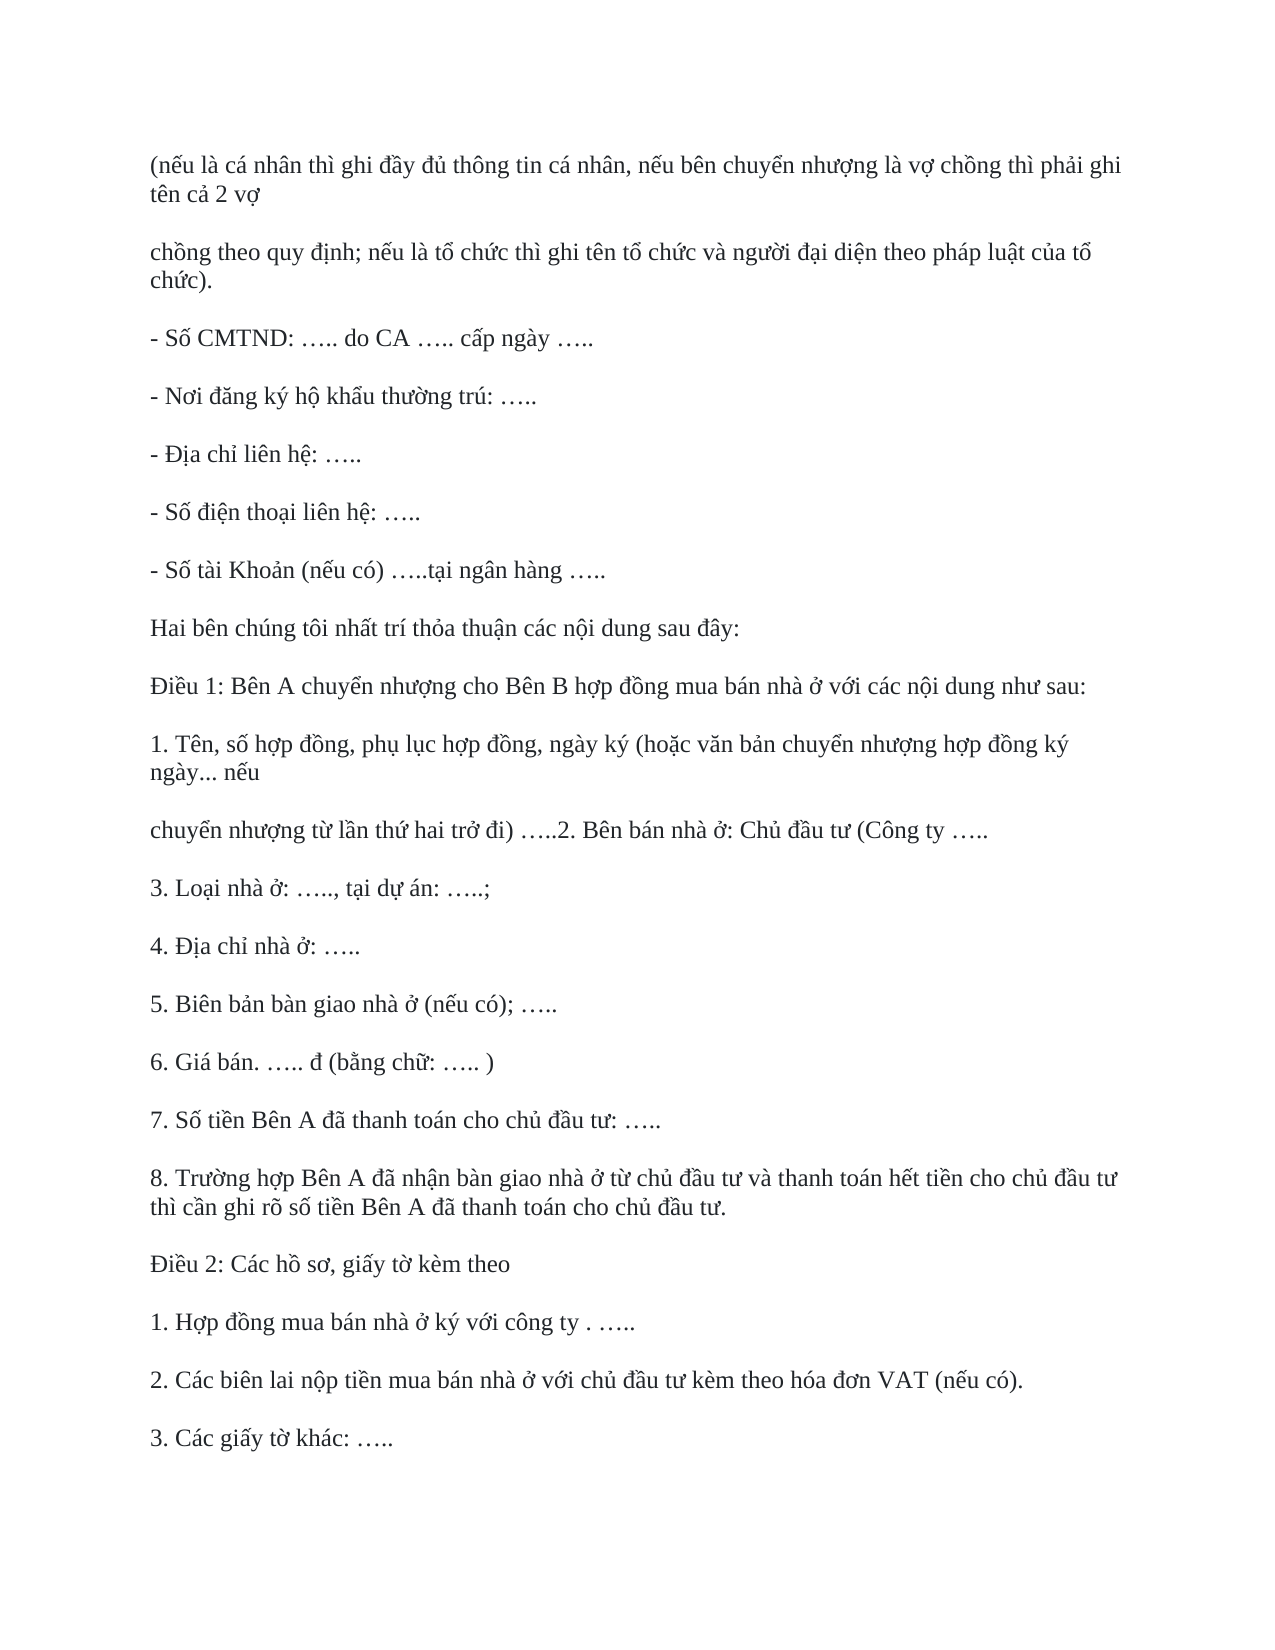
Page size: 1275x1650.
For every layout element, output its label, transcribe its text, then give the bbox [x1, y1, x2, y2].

text Điều 1: Bên A chuyển nhượng cho Bên B hợp đồng mua bán nhà ở với các nội dung như sau: [150, 671, 1125, 699]
text 4. Địa chỉ nhà ở: ….. [150, 931, 1125, 960]
text 3. Loại nhà ở: ….., tại dự án: …..; [150, 873, 1125, 902]
text 5. Biên bản bàn giao nhà ở (nếu có); ….. [150, 989, 1125, 1018]
text chồng theo quy định; nếu là tổ chức thì ghi tên tổ chức và người đại diện theo pháp luật của tổ chức). [150, 237, 1125, 294]
text 6. Giá bán. ….. đ (bằng chữ: ….. ) [150, 1047, 1125, 1076]
text - Số tài Khoản (nếu có) …..tại ngân hàng ….. [150, 555, 1125, 584]
text 1. Tên, số hợp đồng, phụ lục hợp đồng, ngày ký (hoặc văn bản chuyển nhượng hợp đồng ký ngày... nếu [150, 729, 1125, 786]
text 3. Các giấy tờ khác: ….. [150, 1423, 1125, 1452]
text Hai bên chúng tôi nhất trí thỏa thuận các nội dung sau đây: [150, 613, 1125, 642]
text - Số CMTND: ….. do CA ….. cấp ngày ….. [150, 323, 1125, 352]
text 7. Số tiền Bên A đã thanh toán cho chủ đầu tư: ….. [150, 1105, 1125, 1134]
text - Nơi đăng ký hộ khẩu thường trú: ….. [150, 381, 1125, 410]
text 8. Trường hợp Bên A đã nhận bàn giao nhà ở từ chủ đầu tư và thanh toán hết tiền cho chủ đầu tư thì cần ghi rõ số tiền Bên A đã thanh toán cho chủ đầu tư. [150, 1163, 1125, 1220]
text Điều 2: Các hồ sơ, giấy tờ kèm theo [150, 1249, 1125, 1278]
text 1. Hợp đồng mua bán nhà ở ký với công ty . ….. [150, 1307, 1125, 1336]
text chuyển nhượng từ lần thứ hai trở đi) …..2. Bên bán nhà ở: Chủ đầu tư (Công ty ….. [150, 815, 1125, 844]
text - Địa chỉ liên hệ: ….. [150, 439, 1125, 468]
text (nếu là cá nhân thì ghi đầy đủ thông tin cá nhân, nếu bên chuyển nhượng là vợ chồng thì phải ghi tên cả 2 vợ [150, 150, 1125, 207]
text 2. Các biên lai nộp tiền mua bán nhà ở với chủ đầu tư kèm theo hóa đơn VAT (nếu có). [150, 1365, 1125, 1394]
text - Số điện thoại liên hệ: ….. [150, 497, 1125, 526]
